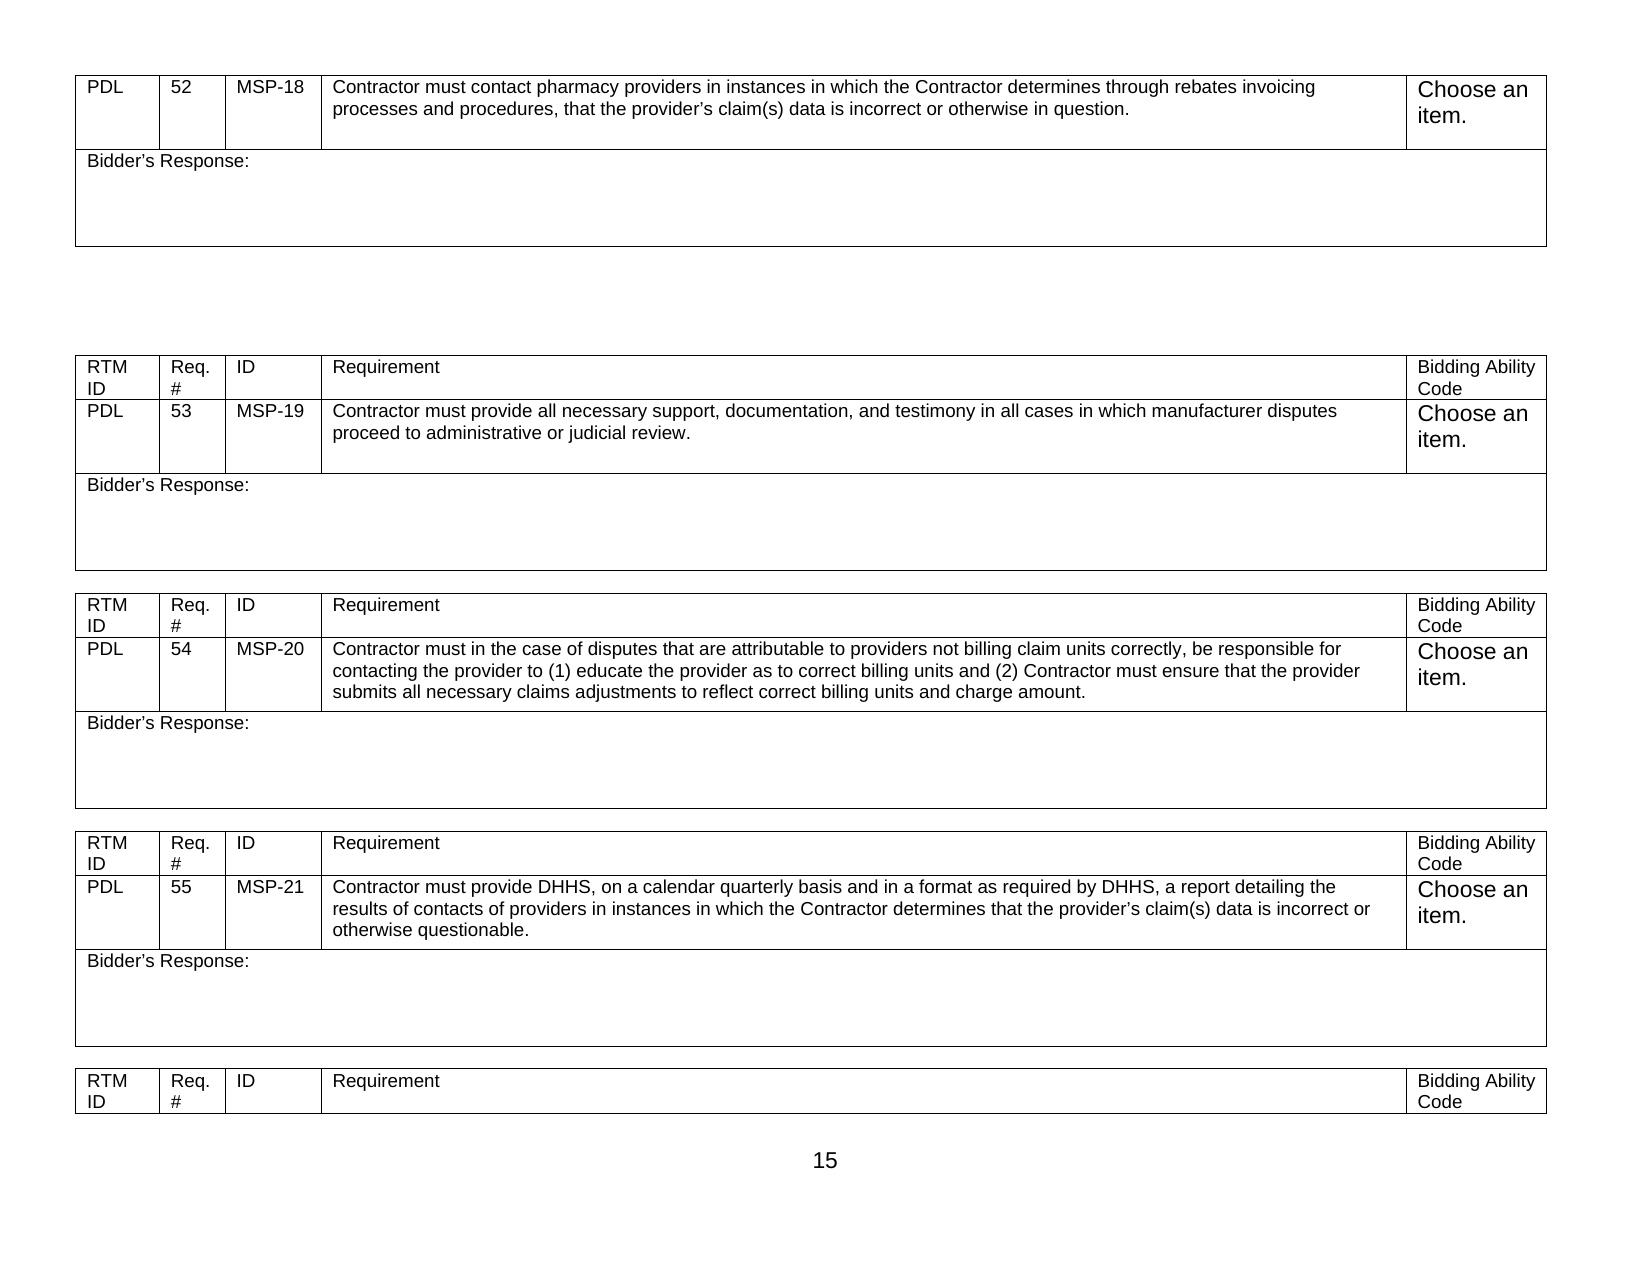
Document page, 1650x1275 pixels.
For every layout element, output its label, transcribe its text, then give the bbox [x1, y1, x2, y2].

table_header Requirement [322, 832, 1406, 875]
table_cell MSP-18 [226, 76, 321, 149]
table_header Bidding Ability Code [1407, 356, 1546, 399]
table_cell 53 [160, 400, 225, 473]
table_cell PDL [76, 76, 159, 149]
table_header Req.# [160, 594, 225, 637]
table_cell PDL [76, 400, 159, 473]
table_cell Bidder’s Response: [76, 150, 1546, 246]
table_cell Bidder’s Response: [76, 950, 1546, 1046]
table_header Requirement [322, 1069, 1406, 1112]
table_header RTM ID [76, 594, 159, 637]
table_cell Contractor must provide all necessary support, documentation, and testimony in all cases in which manufacturer disputes proceed to administrative or judicial review. [322, 400, 1406, 473]
table_header RTM ID [76, 356, 159, 399]
table_header Bidding Ability Code [1407, 594, 1546, 637]
table_header Req.# [160, 1069, 225, 1112]
table_cell Bidder’s Response: [76, 474, 1546, 570]
table_header Req.# [160, 356, 225, 399]
table_cell PDL [76, 876, 159, 949]
table_header Requirement [322, 594, 1406, 637]
table_cell Contractor must provide DHHS, on a calendar quarterly basis and in a format as required by DHHS, a report detailing the results of contacts of providers in instances in which the Contractor determines that the provider’s claim(s) data is incorrect or otherwise questionable. [322, 876, 1406, 949]
table_cell Bidder’s Response: [76, 712, 1546, 808]
table_cell 54 [160, 638, 225, 711]
table_cell 55 [160, 876, 225, 949]
table_header ID [226, 356, 321, 399]
table_cell MSP-20 [226, 638, 321, 711]
table_cell 52 [160, 76, 225, 149]
table_cell Contractor must in the case of disputes that are attributable to providers not billing claim units correctly, be responsible for contacting the provider to (1) educate the provider as to correct billing units and (2) Contractor must ensure that the provider submits all necessary claims adjustments to reflect correct billing units and charge amount. [322, 638, 1406, 711]
table_header Requirement [322, 356, 1406, 399]
table_header ID [226, 832, 321, 875]
table_header ID [226, 594, 321, 637]
table_header Req.# [160, 832, 225, 875]
table_header Bidding Ability Code [1407, 1069, 1546, 1112]
table_header ID [226, 1069, 321, 1112]
table_cell MSP-19 [226, 400, 321, 473]
table_header Bidding Ability Code [1407, 832, 1546, 875]
table_cell PDL [76, 638, 159, 711]
table_header RTM ID [76, 832, 159, 875]
table_header RTM ID [76, 1069, 159, 1112]
table_cell MSP-21 [226, 876, 321, 949]
table_cell Contractor must contact pharmacy providers in instances in which the Contractor determines through rebates invoicing processes and procedures, that the provider’s claim(s) data is incorrect or otherwise in question. [322, 76, 1406, 149]
